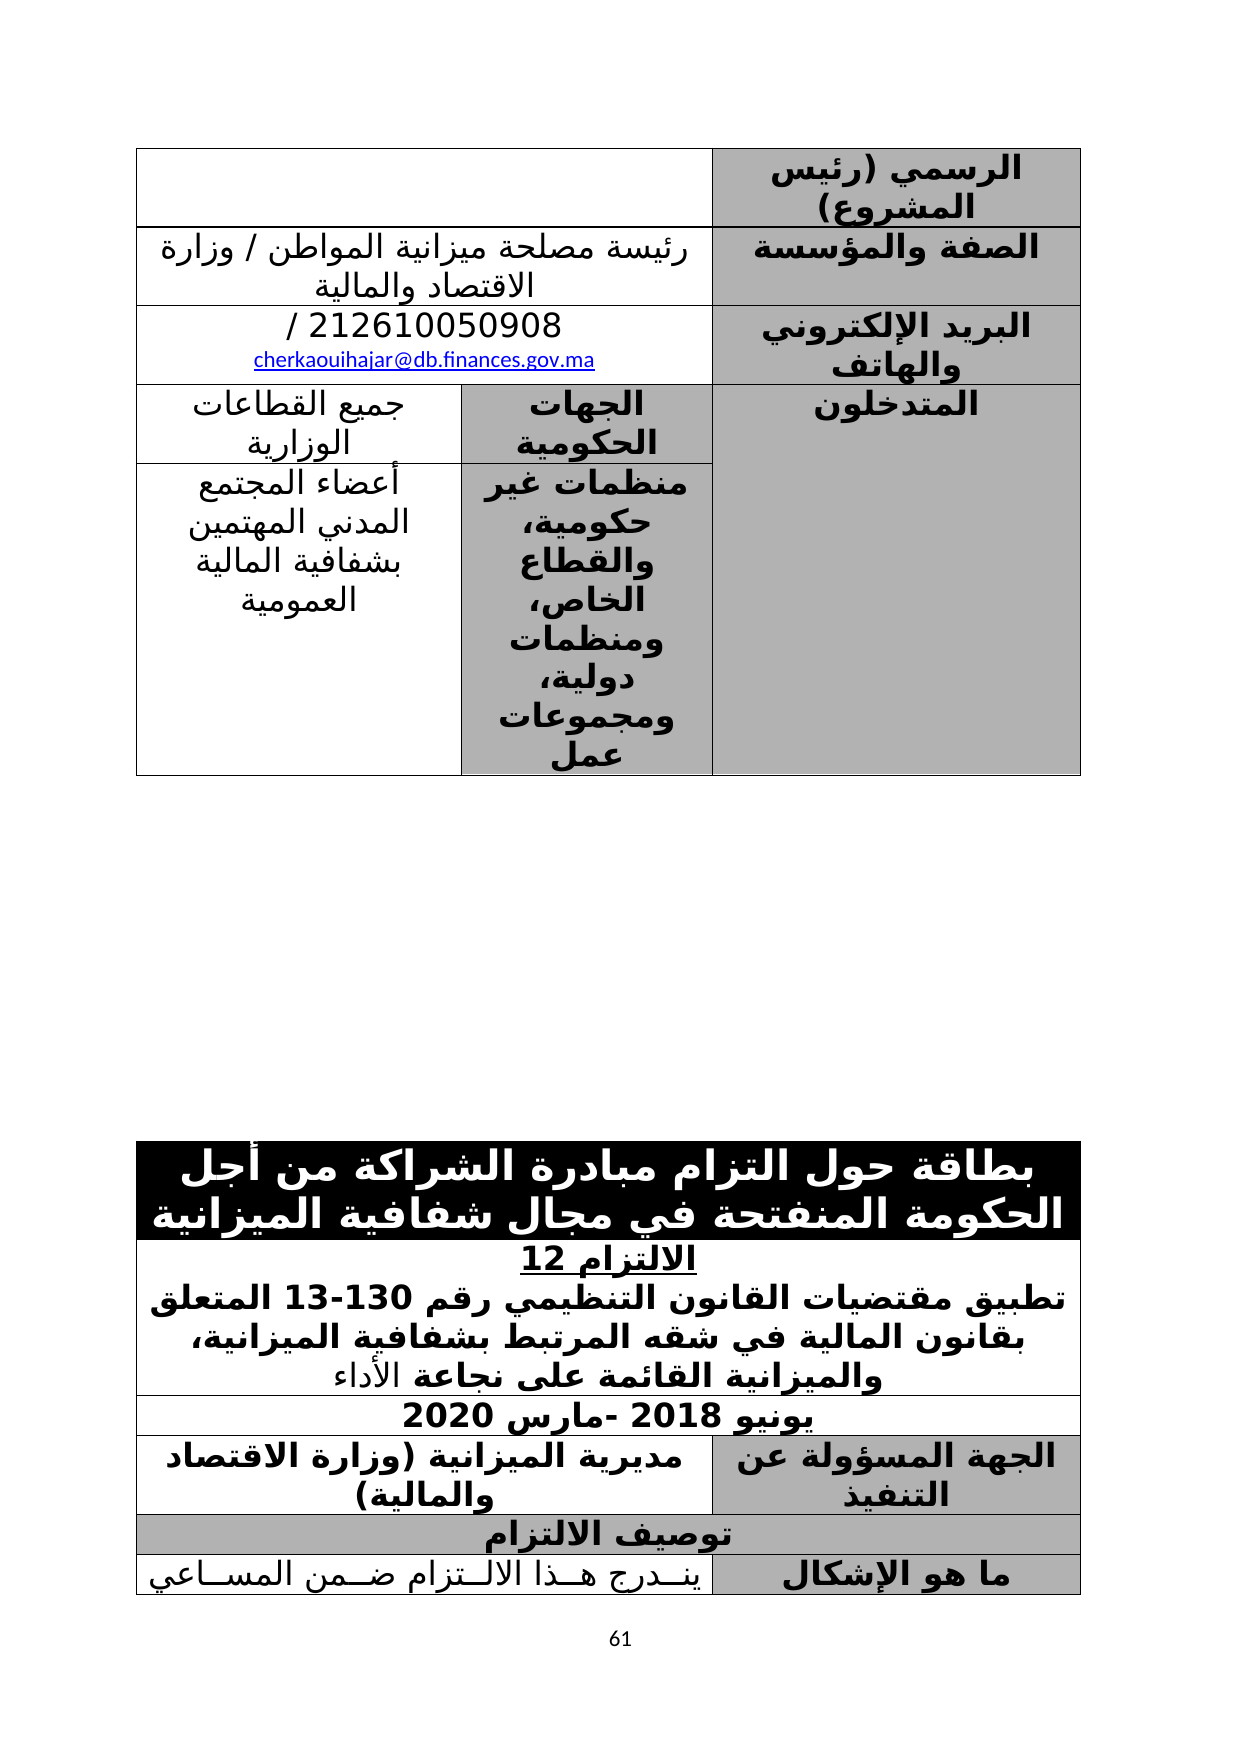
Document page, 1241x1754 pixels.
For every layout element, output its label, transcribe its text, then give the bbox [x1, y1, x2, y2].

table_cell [713, 1555, 1080, 1594]
table_cell توصيف الالتزام [137, 1515, 1080, 1554]
table_cell يونيو 2018 -مارس 2020 [137, 1396, 1080, 1435]
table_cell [137, 149, 712, 226]
table_cell رئيسة مصلحة ميزانية المواطن / وزارة الاقتصاد والمالية [137, 228, 712, 305]
table_cell 212610050908 / cherkaouihajar@db.finances.gov.ma [137, 306, 712, 384]
table_cell أعضاء المجتمع المدني المهتمين بشفافية المالية العمومية [137, 464, 461, 774]
table_cell الجهات الحكومية [462, 385, 712, 463]
table_cell الالتزام 12 تطبيق مقتضيات القانون التنظيمي رقم 130-13 المتعلق بقانون المالية في شقه المرتبط بشفافية الميزانية، والميزانية القائمة على نجاعة الأداء [137, 1240, 1080, 1395]
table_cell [713, 149, 1080, 226]
table_header بطاقة حول التزام مبادرة الشراكة من أجل الحكومة المنفتحة في مجال شفافية الميزانية [137, 1142, 1080, 1239]
table_cell جميع القطاعات الوزارية [137, 385, 461, 463]
table_cell مديرية الميزانية (وزارة الاقتصاد والمالية) [137, 1436, 712, 1514]
table_cell الجهة المسؤولة عن التنفيذ [713, 1436, 1080, 1514]
table_cell منظمات غير حكومية، والقطاع الخاص، ومنظمات دولية، ومجموعات عمل [462, 464, 712, 774]
table_cell البريد الإلكتروني والهاتف [713, 306, 1080, 384]
table_cell المتدخلون [713, 385, 1080, 774]
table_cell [137, 1555, 712, 1594]
table_cell الصفة والمؤسسة [713, 228, 1080, 305]
